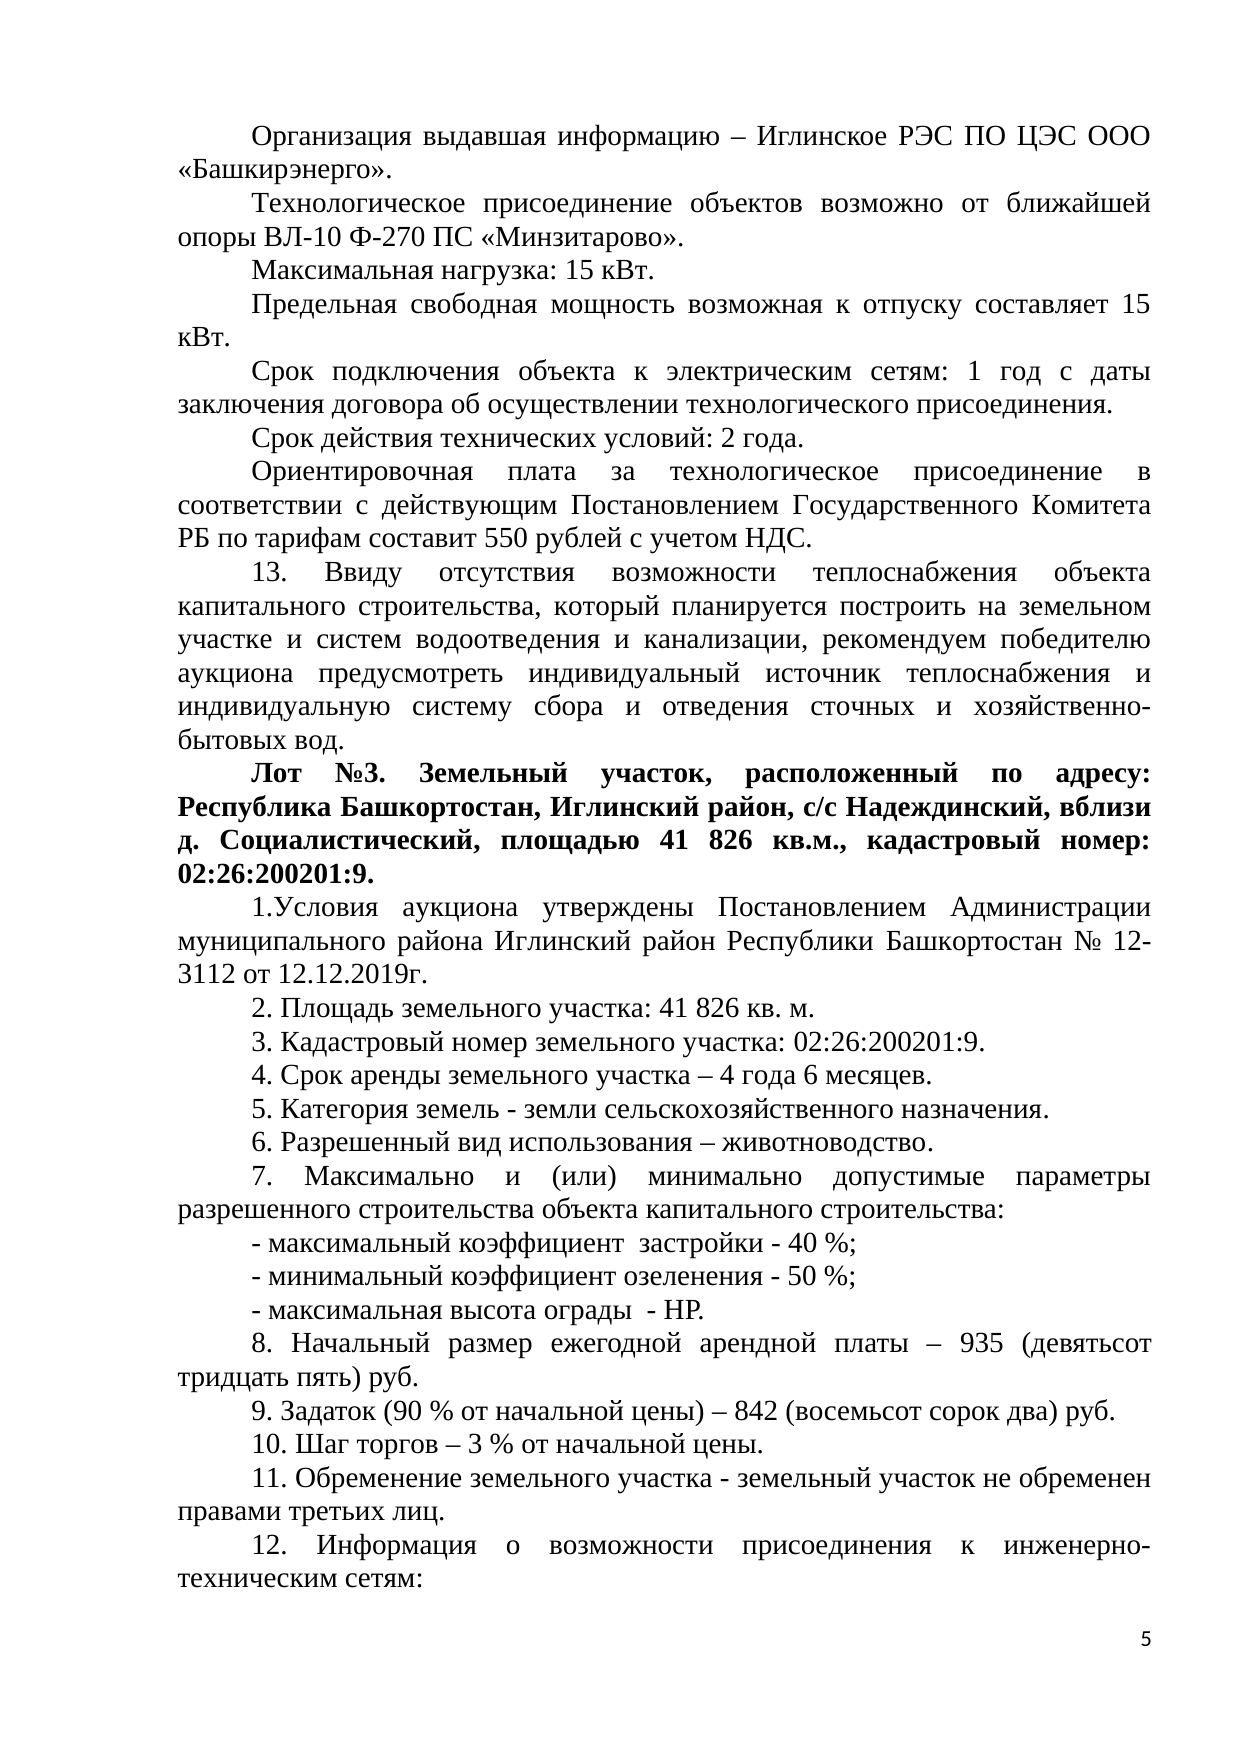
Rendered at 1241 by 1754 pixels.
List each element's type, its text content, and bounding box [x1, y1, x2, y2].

text 4. Срок аренды земельного участка – 4 года 6 месяцев. [177, 1057, 1152, 1091]
text Предельная свободная мощность возможная к отпуску составляет 15 кВт. [177, 286, 1152, 353]
text 5. Категория земель - земли сельскохозяйственного назначения. [177, 1091, 1152, 1124]
text Технологическое присоединение объектов возможно от ближайшей опоры ВЛ-10 Ф-270 ПС «Минзитарово». [177, 185, 1152, 252]
text 13. Ввиду отсутствия возможности теплоснабжения объекта капитального строительства, который планируется построить на земельном участке и систем водоотведения и канализации, рекомендуем победителю аукциона предусмотреть индивидуальный источник теплоснабжения и индивидуальную систему сбора и отведения сточных и хозяйственно-бытовых вод. [177, 554, 1152, 755]
text 7. Максимально и (или) минимально допустимые параметры разрешенного строительства объекта капитального строительства: [177, 1158, 1152, 1225]
text 11. Обременение земельного участка - земельный участок не обременен правами третьих лиц. [177, 1460, 1152, 1527]
text 2. Площадь земельного участка: 41 826 кв. м. [177, 990, 1152, 1024]
text 8. Начальный размер ежегодной арендной платы – 935 (девятьсот тридцать пять) руб. [177, 1326, 1152, 1393]
text Срок действия технических условий: 2 года. [177, 420, 1152, 453]
text - минимальный коэффициент озеленения - 50 %; [177, 1258, 1152, 1292]
text Организация выдавшая информацию – Иглинское РЭС ПО ЦЭС ООО «Башкирэнерго». [177, 118, 1152, 185]
text Ориентировочная плата за технологическое присоединение в соответствии с действующим Постановлением Государственного Комитета РБ по тарифам составит 550 рублей с учетом НДС. [177, 453, 1152, 554]
text - максимальная высота ограды - НР. [177, 1292, 1152, 1326]
text 1.Условия аукциона утверждены Постановлением Администрации муниципального района Иглинский район Республики Башкортостан № 12-3112 от 12.12.2019г. [177, 889, 1152, 990]
text 3. Кадастровый номер земельного участка: 02:26:200201:9. [177, 1024, 1152, 1057]
text Лот №3. Земельный участок, расположенный по адресу: Республика Башкортостан, Иглинский район, с/с Надеждинский, вблизи д. Социалистический, площадью 41 826 кв.м., кадастровый номер: 02:26:200201:9. [177, 755, 1152, 889]
text 12. Информация о возможности присоединения к инженерно-техническим сетям: [177, 1527, 1152, 1594]
text Максимальная нагрузка: 15 кВт. [177, 252, 1152, 286]
text 10. Шаг торгов – 3 % от начальной цены. [177, 1426, 1152, 1460]
text - максимальный коэффициент застройки - 40 %; [177, 1225, 1152, 1258]
text 9. Задаток (90 % от начальной цены) – 842 (восемьсот сорок два) руб. [177, 1393, 1152, 1426]
text Срок подключения объекта к электрическим сетям: 1 год с даты заключения договора об осуществлении технологического присоединения. [177, 353, 1152, 420]
text 6. Разрешенный вид использования – животноводство. [177, 1124, 1152, 1158]
